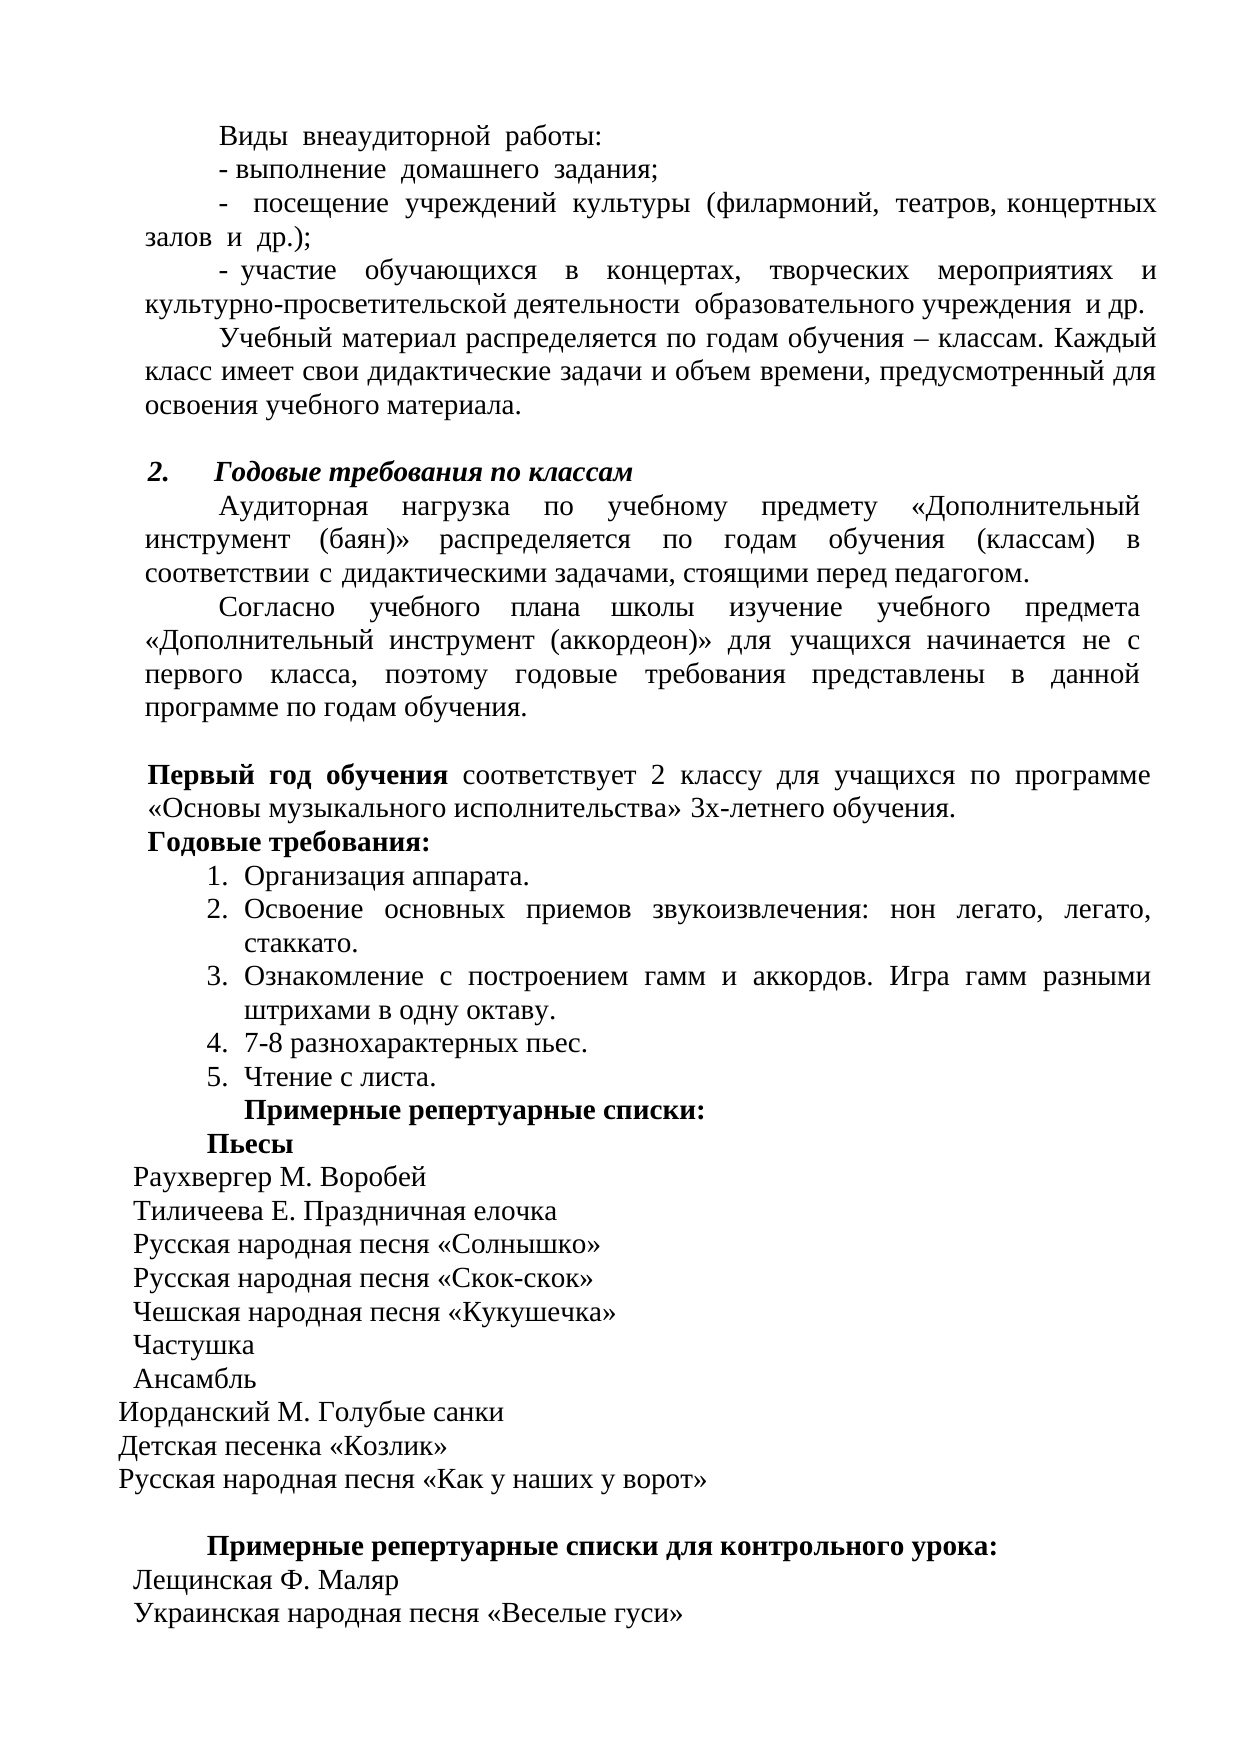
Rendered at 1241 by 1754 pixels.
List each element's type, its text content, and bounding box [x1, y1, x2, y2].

text Ансамбль [133, 1361, 1152, 1394]
list Ознакомление с построением гамм и аккордов. Игра гамм разными штрихами в одну октаву. [206, 958, 1152, 1025]
list 7-8 разнохарактерных пьес. [206, 1025, 1152, 1059]
text Пьесы [133, 1126, 1152, 1159]
text Раухвергер М. Воробей [133, 1159, 1152, 1193]
text Русская народная песня «Скок-скок» [133, 1260, 1152, 1294]
text Виды внеаудиторной работы: [218, 118, 1157, 152]
text Русская народная песня «Как у наших у ворот» [118, 1461, 1152, 1495]
text Примерные репертуарные списки для контрольного урока: [133, 1528, 1152, 1562]
text Детская песенка «Козлик» [118, 1428, 1152, 1461]
text Аудиторная нагрузка по учебному предмету «Дополнительный инструмент (баян)» распределяется по годам обучения (классам) в соответствии с дидактическими задачами, стоящими перед педагогом. [144, 488, 1140, 588]
list Годовые требования по классам [133, 454, 1152, 488]
text Годовые требования: [147, 824, 1152, 858]
text Частушка [133, 1327, 1152, 1361]
list участие обучающихся в концертах, творческих мероприятиях и культурно-просветительской деятельности образовательного учреждения и др. [144, 252, 1157, 319]
list Чтение с листа. [206, 1059, 1152, 1092]
list выполнение домашнего задания; [144, 152, 1157, 185]
list Примерные репертуарные списки: [244, 1092, 1152, 1126]
text Лещинская Ф. Маляр [133, 1562, 1152, 1596]
text Чешская народная песня «Кукушечка» [133, 1294, 1152, 1327]
list посещение учреждений культуры (филармоний, театров, концертных залов и др.); [144, 185, 1157, 252]
text Первый год обучения соответствует 2 классу для учащихся по программе «Основы музыкального исполнительства» 3х-летнего обучения. [147, 757, 1152, 824]
list Организация аппарата. [206, 858, 1152, 891]
text Русская народная песня «Солнышко» [133, 1227, 1152, 1260]
text Иорданский М. Голубые санки [118, 1394, 1152, 1428]
text Тиличеева Е. Праздничная елочка [133, 1193, 1152, 1227]
text Согласно учебного плана школы изучение учебного предмета «Дополнительный инструмент (аккордеон)» для учащихся начинается не с первого класса, поэтому годовые требования представлены в данной программе по годам обучения. [144, 589, 1140, 723]
text Учебный материал распределяется по годам обучения – классам. Каждый класс имеет свои дидактические задачи и объем времени, предусмотренный для освоения учебного материала. [144, 320, 1157, 420]
text Украинская народная песня «Веселые гуси» [133, 1596, 1152, 1629]
list Освоение основных приемов звукоизвлечения: нон легато, легато, стаккато. [206, 891, 1152, 958]
